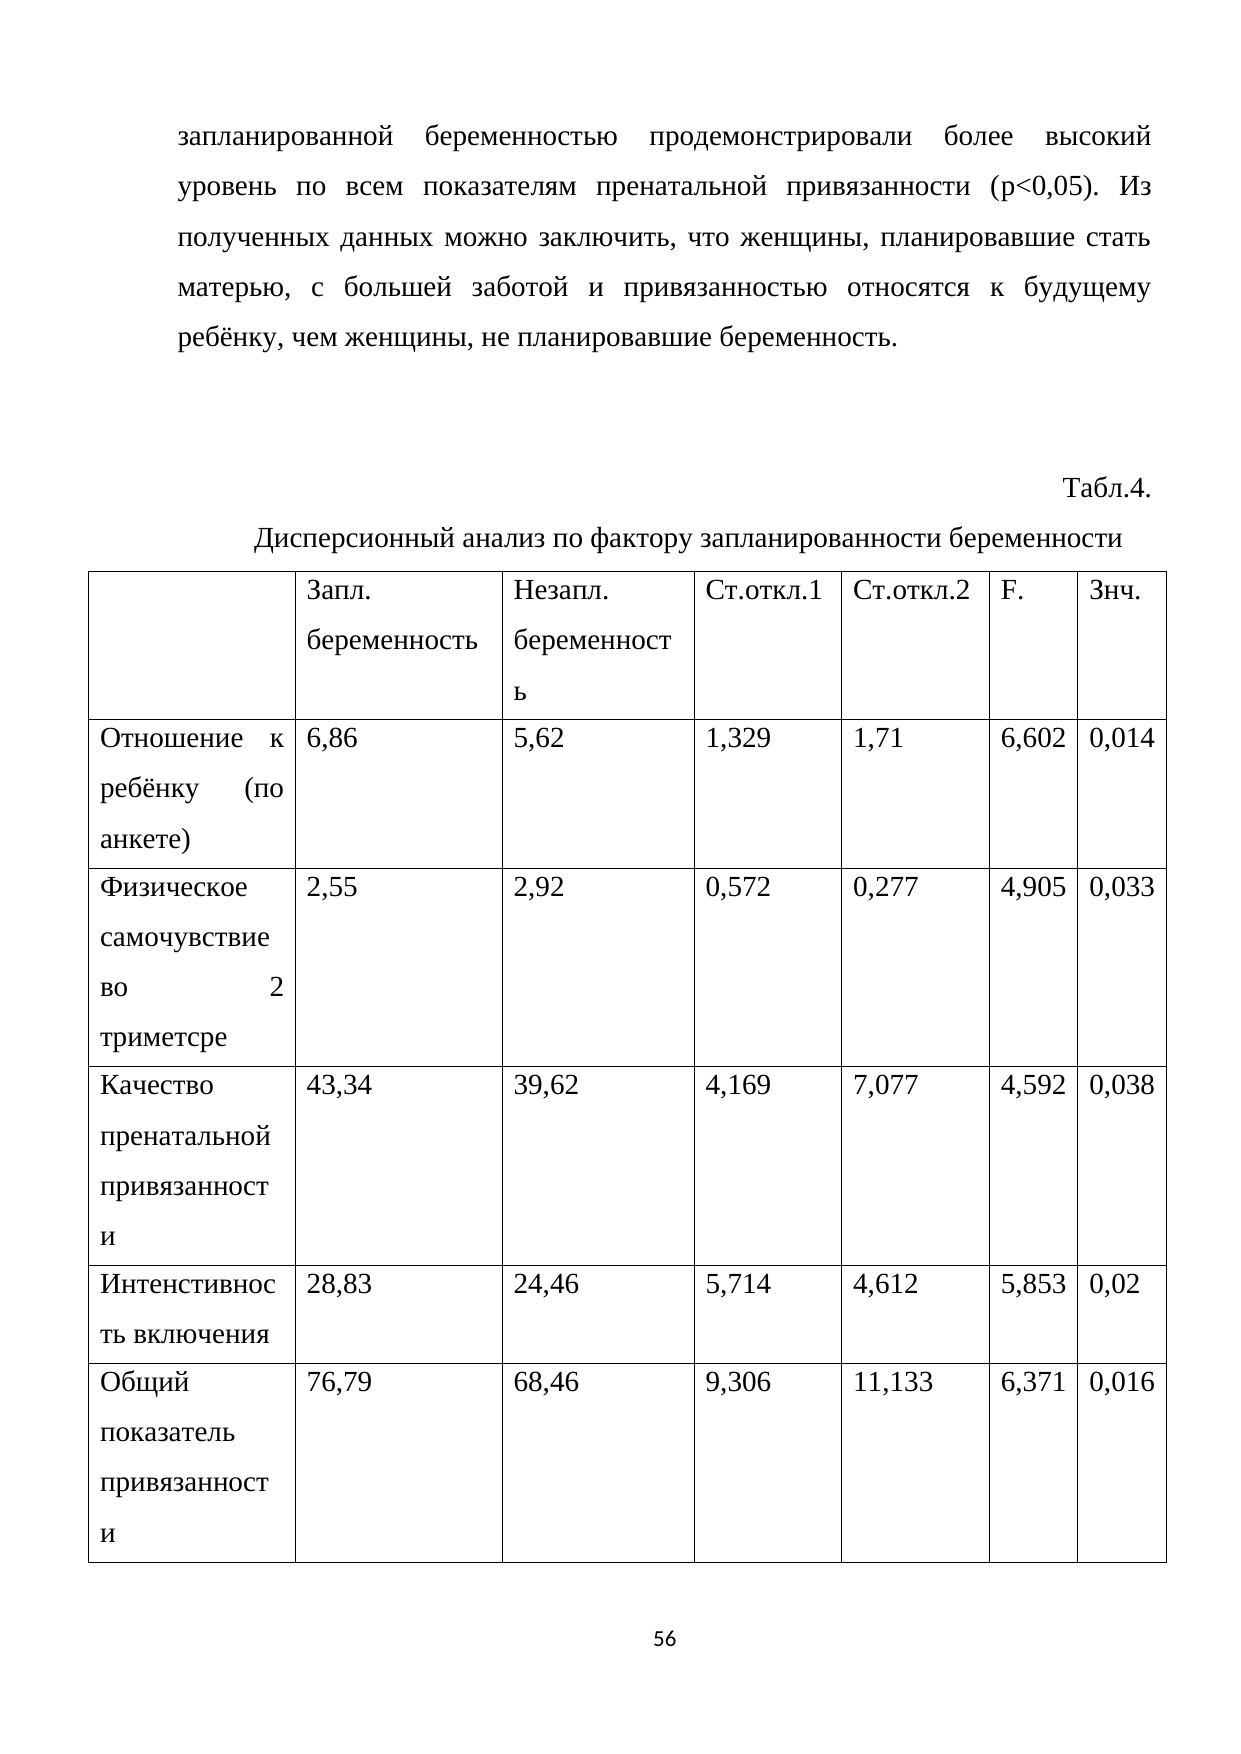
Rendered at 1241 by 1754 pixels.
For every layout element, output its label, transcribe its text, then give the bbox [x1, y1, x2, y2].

table_cell 68,46 [503, 1364, 694, 1562]
table_header Ст.откл.2 [842, 572, 989, 719]
table_cell 0,572 [695, 869, 841, 1066]
table_cell 4,592 [990, 1067, 1077, 1265]
table_cell Физическое самочувствие во 2 триметсре [89, 869, 295, 1066]
table_cell 0,038 [1078, 1067, 1166, 1265]
table_cell 4,905 [990, 869, 1077, 1066]
table_cell 2,92 [503, 869, 694, 1066]
table_cell 5,714 [695, 1266, 841, 1363]
table_cell Интенстивность включения [89, 1266, 295, 1363]
table_cell 24,46 [503, 1266, 694, 1363]
table_cell 39,62 [503, 1067, 694, 1265]
table_header [89, 572, 295, 719]
table_header F. [990, 572, 1077, 719]
table_cell 0,277 [842, 869, 989, 1066]
table_cell 1,71 [842, 720, 989, 868]
table_cell 7,077 [842, 1067, 989, 1265]
table_cell Общий показатель привязанности [89, 1364, 295, 1562]
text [177, 118, 1152, 353]
table_cell Отношение к ребёнку (по анкете) [89, 720, 295, 868]
table_cell 4,169 [695, 1067, 841, 1265]
table_cell 2,55 [296, 869, 502, 1066]
table_cell 43,34 [296, 1067, 502, 1265]
table_cell 4,612 [842, 1266, 989, 1363]
table_cell 1,329 [695, 720, 841, 868]
table_header Ст.откл.1 [695, 572, 841, 719]
table_cell 28,83 [296, 1266, 502, 1363]
table_cell 5,62 [503, 720, 694, 868]
table_cell Качество пренатальной привязанности [89, 1067, 295, 1265]
table_header Запл. беременность [296, 572, 502, 719]
table_header Незапл. беременность [503, 572, 694, 719]
table_cell 11,133 [842, 1364, 989, 1562]
table_cell 9,306 [695, 1364, 841, 1562]
table_cell 6,371 [990, 1364, 1077, 1562]
table_cell 0,016 [1078, 1364, 1166, 1562]
table_cell 0,014 [1078, 720, 1166, 868]
text Дисперсионный анализ по фактору запланированности беременности [177, 521, 1152, 554]
table_cell 6,602 [990, 720, 1077, 868]
table_cell 0,033 [1078, 869, 1166, 1066]
table_cell 0,02 [1078, 1266, 1166, 1363]
table_cell 5,853 [990, 1266, 1077, 1363]
text Табл.4. [177, 470, 1152, 504]
table_cell 76,79 [296, 1364, 502, 1562]
table_header Знч. [1078, 572, 1166, 719]
table_cell 6,86 [296, 720, 502, 868]
